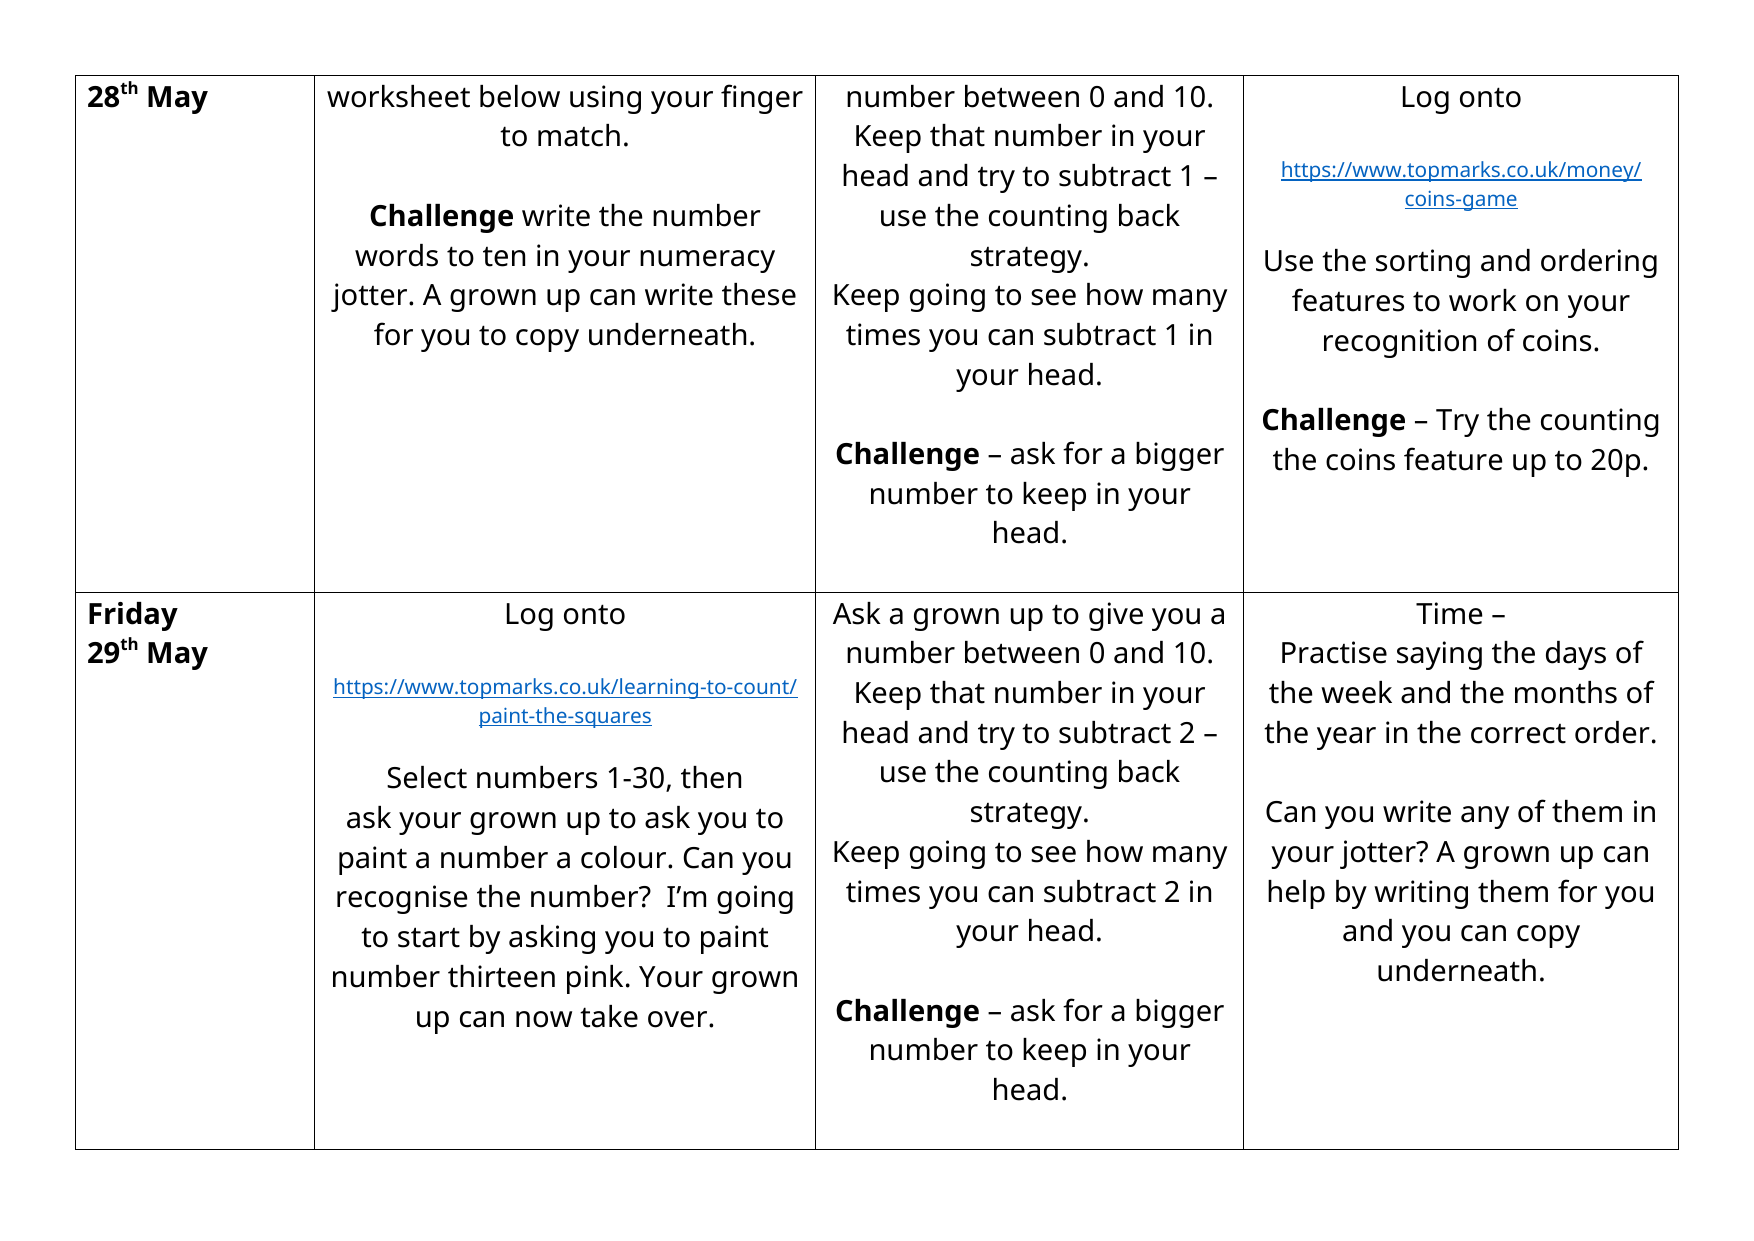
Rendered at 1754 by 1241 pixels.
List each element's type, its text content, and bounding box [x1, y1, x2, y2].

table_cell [1244, 76, 1678, 592]
table_cell Log onto https://www.topmarks.co.uk/learning-to-count/paint-the-squares Select numbers 1-30, then ask your grown up to ask you to paint a number a colour. Can you recognise the number? I’m going to start by asking you to paint number thirteen pink. Your grown up can now take over. [315, 593, 815, 1149]
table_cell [315, 76, 815, 592]
table_cell Time – Practise saying the days of the week and the months of the year in the correct order. Can you write any of them in your jotter? A grown up can help by writing them for you and you can copy underneath. [1244, 593, 1678, 1149]
table_cell Friday 29th May [76, 593, 314, 1149]
table_cell Ask a grown up to give you a number between 0 and 10. Keep that number in your head and try to subtract 2 – use the counting back strategy. Keep going to see how many times you can subtract 2 in your head. Challenge – ask for a bigger number to keep in your head. [816, 593, 1243, 1149]
table_cell Thursday 28th May [76, 76, 314, 592]
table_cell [816, 76, 1243, 592]
